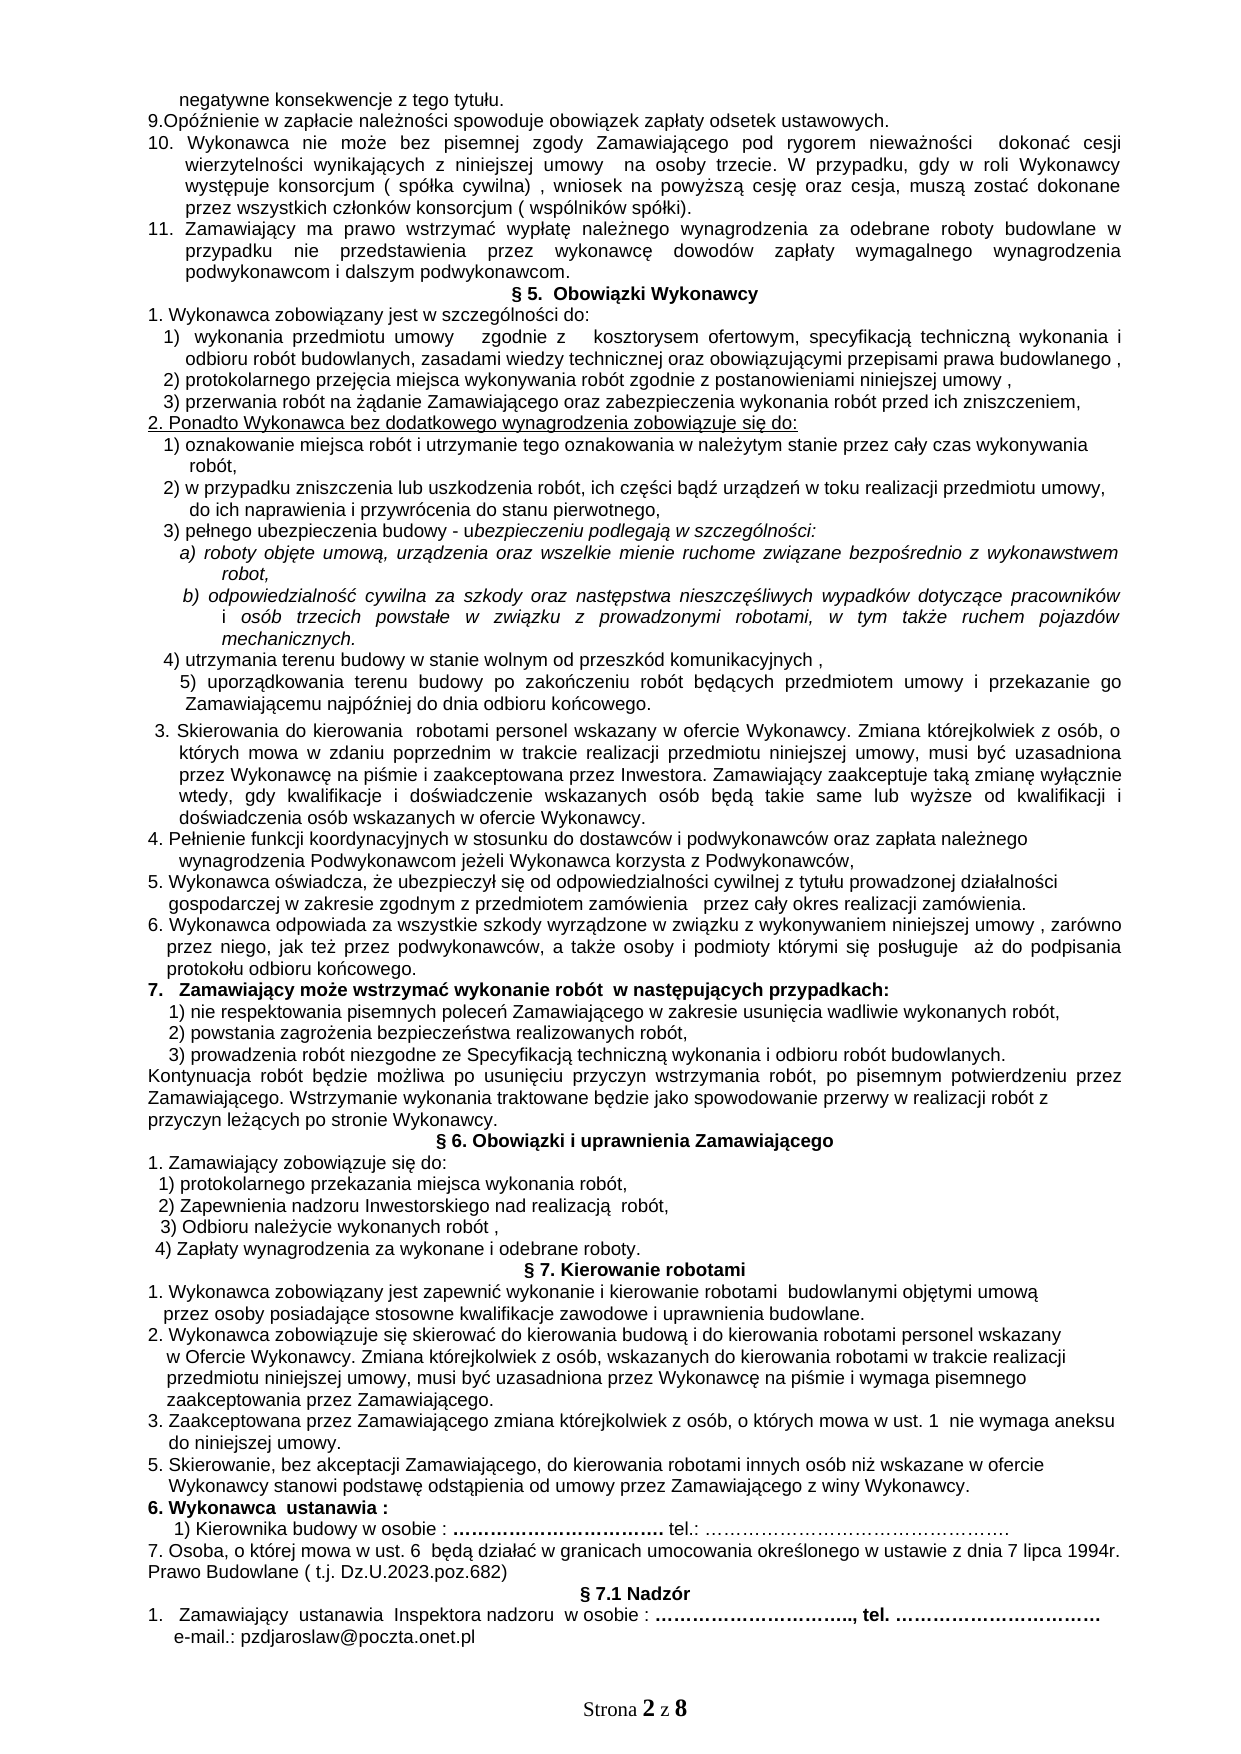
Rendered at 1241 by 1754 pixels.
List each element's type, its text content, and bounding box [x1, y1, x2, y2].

text § 7.1 Nadzór [148, 1583, 1122, 1604]
text 3. Skierowania do kierowania robotami personel wskazany w ofercie Wykonawcy. Zmiana którejkolwiek z osób, o których mowa w zdaniu poprzednim w trakcie realizacji przedmiotu niniejszej umowy, musi być uzasadniona przez Wykonawcę na piśmie i zaakceptowana przez Inwestora. Zamawiający zaakceptuje taką zmianę wyłącznie wtedy, gdy kwalifikacje i doświadczenie wskazanych osób będą takie same lub wyższe od kwalifikacji i doświadczenia osób wskazanych w ofercie Wykonawcy. [148, 720, 1122, 828]
text wynagrodzenia Podwykonawcom jeżeli Wykonawca korzysta z Podwykonawców, [148, 849, 1122, 871]
text Kontynuacja robót będzie możliwa po usunięciu przyczyn wstrzymania robót, po pisemnym potwierdzeniu przez Zamawiającego. Wstrzymanie wykonania traktowane będzie jako spowodowanie przerwy w realizacji robót z [148, 1065, 1122, 1108]
text 1. Zamawiający zobowiązuje się do: [148, 1151, 1122, 1173]
text do niniejszej umowy. [148, 1432, 1122, 1453]
text 9.Opóźnienie w zapłacie należności spowoduje obowiązek zapłaty odsetek ustawowych. [148, 110, 1122, 132]
text § 5. Obowiązki Wykonawcy [148, 283, 1122, 304]
text 4) utrzymania terenu budowy w stanie wolnym od przeszkód komunikacyjnych , [148, 649, 1122, 671]
text 1. Wykonawca zobowiązany jest zapewnić wykonanie i kierowanie robotami budowlanymi objętymi umową [148, 1281, 1122, 1302]
text 1. Zamawiający ustanawia Inspektora nadzoru w osobie : ………………………….., tel. …………………………… [148, 1604, 1122, 1626]
text 3) Odbioru należycie wykonanych robót , [129, 1216, 1122, 1238]
text 5. Wykonawca oświadcza, że ubezpieczył się od odpowiedzialności cywilnej z tytułu prowadzonej działalności [148, 871, 1122, 893]
text negatywne konsekwencje z tego tytułu. [148, 89, 1122, 110]
text 2) powstania zagrożenia bezpieczeństwa realizowanych robót, [148, 1022, 1122, 1044]
text 1) nie respektowania pisemnych poleceń Zamawiającego w zakresie usunięcia wadliwie wykonanych robót, [148, 1001, 1122, 1022]
text 3) prowadzenia robót niezgodne ze Specyfikacją techniczną wykonania i odbioru robót budowlanych. [148, 1044, 1122, 1065]
text 7. Zamawiający może wstrzymać wykonanie robót w następujących przypadkach: [148, 979, 1122, 1001]
text 5) uporządkowania terenu budowy po zakończeniu robót będących przedmiotem umowy i przekazanie go Zamawiającemu najpóźniej do dnia odbioru końcowego. [148, 671, 1122, 714]
text 2. Wykonawca zobowiązuje się skierować do kierowania budową i do kierowania robotami personel wskazany [148, 1324, 1122, 1346]
text 5. Skierowanie, bez akceptacji Zamawiającego, do kierowania robotami innych osób niż wskazane w ofercie [148, 1453, 1122, 1475]
text 2) Zapewnienia nadzoru Inwestorskiego nad realizacją robót, [148, 1194, 1122, 1216]
text Wykonawcy stanowi podstawę odstąpienia od umowy przez Zamawiającego z winy Wykonawcy. [148, 1475, 1122, 1496]
text 3) pełnego ubezpieczenia budowy - ubezpieczeniu podlegają w szczególności: [148, 520, 1122, 541]
text 6. Wykonawca ustanawia : [148, 1496, 1122, 1518]
text 2) protokolarnego przejęcia miejsca wykonywania robót zgodnie z postanowieniami niniejszej umowy , [148, 369, 1122, 391]
text 2) w przypadku zniszczenia lub uszkodzenia robót, ich części bądź urządzeń w toku realizacji przedmiotu umowy, [148, 477, 1122, 498]
text 10. Wykonawca nie może bez pisemnej zgody Zamawiającego pod rygorem nieważności dokonać cesji wierzytelności wynikających z niniejszej umowy na osoby trzecie. W przypadku, gdy w roli Wykonawcy występuje konsorcjum ( spółka cywilna) , wniosek na powyższą cesję oraz cesja, muszą zostać dokonane przez wszystkich członków konsorcjum ( wspólników spółki). [148, 132, 1122, 218]
text § 7. Kierowanie robotami [148, 1259, 1122, 1281]
text w Ofercie Wykonawcy. Zmiana którejkolwiek z osób, wskazanych do kierowania robotami w trakcie realizacji [166, 1346, 1122, 1367]
text 11. Zamawiający ma prawo wstrzymać wypłatę należnego wynagrodzenia za odebrane roboty budowlane w przypadku nie przedstawienia przez wykonawcę dowodów zapłaty wymagalnego wynagrodzenia podwykonawcom i dalszym podwykonawcom. [148, 218, 1122, 283]
text gospodarczej w zakresie zgodnym z przedmiotem zamówienia przez cały okres realizacji zamówienia. [148, 893, 1122, 914]
text § 6. Obowiązki i uprawnienia Zamawiającego [148, 1130, 1122, 1151]
text 1) wykonania przedmiotu umowy zgodnie z kosztorysem ofertowym, specyfikacją techniczną wykonania i odbioru robót budowlanych, zasadami wiedzy technicznej oraz obowiązującymi przepisami prawa budowlanego , [148, 326, 1122, 369]
text 3. Zaakceptowana przez Zamawiającego zmiana którejkolwiek z osób, o których mowa w ust. 1 nie wymaga aneksu [148, 1410, 1122, 1432]
text b) odpowiedzialność cywilna za szkody oraz następstwa nieszczęśliwych wypadków dotyczące pracowników i osób trzecich powstałe w związku z prowadzonymi robotami, w tym także ruchem pojazdów mechanicznych. [148, 584, 1122, 649]
text przyczyn leżących po stronie Wykonawcy. [148, 1108, 1122, 1130]
text e-mail.: pzdjaroslaw@poczta.onet.pl [148, 1626, 1122, 1647]
text 1) Kierownika budowy w osobie : ……………………………. tel.: …………………………………………. [148, 1518, 1122, 1539]
text 3) przerwania robót na żądanie Zamawiającego oraz zabezpieczenia wykonania robót przed ich zniszczeniem, [148, 391, 1122, 412]
text zaakceptowania przez Zamawiającego. [166, 1389, 1122, 1410]
text 1) protokolarnego przekazania miejsca wykonania robót, [148, 1173, 1122, 1194]
text 7. Osoba, o której mowa w ust. 6 będą działać w granicach umocowania określonego w ustawie z dnia 7 lipca 1994r. Prawo Budowlane ( t.j. Dz.U.2023.poz.682) [148, 1539, 1122, 1583]
text 1. Wykonawca zobowiązany jest w szczególności do: [148, 304, 1122, 326]
text 2. Ponadto Wykonawca bez dodatkowego wynagrodzenia zobowiązuje się do: [148, 412, 1122, 434]
text przedmiotu niniejszej umowy, musi być uzasadniona przez Wykonawcę na piśmie i wymaga pisemnego [166, 1367, 1122, 1389]
text 4. Pełnienie funkcji koordynacyjnych w stosunku do dostawców i podwykonawców oraz zapłata należnego [148, 828, 1122, 849]
text do ich naprawienia i przywrócenia do stanu pierwotnego, [148, 498, 1122, 520]
text robót, [148, 455, 1122, 477]
text przez osoby posiadające stosowne kwalifikacje zawodowe i uprawnienia budowlane. [148, 1302, 1122, 1324]
text 6. Wykonawca odpowiada za wszystkie szkody wyrządzone w związku z wykonywaniem niniejszej umowy , zarówno przez niego, jak też przez podwykonawców, a także osoby i podmioty którymi się posługuje aż do podpisania protokołu odbioru końcowego. [148, 914, 1122, 979]
text 4) Zapłaty wynagrodzenia za wykonane i odebrane roboty. [129, 1238, 1122, 1259]
text a) roboty objęte umową, urządzenia oraz wszelkie mienie ruchome związane bezpośrednio z wykonawstwem robot, [148, 541, 1122, 584]
text 1) oznakowanie miejsca robót i utrzymanie tego oznakowania w należytym stanie przez cały czas wykonywania [148, 434, 1122, 455]
